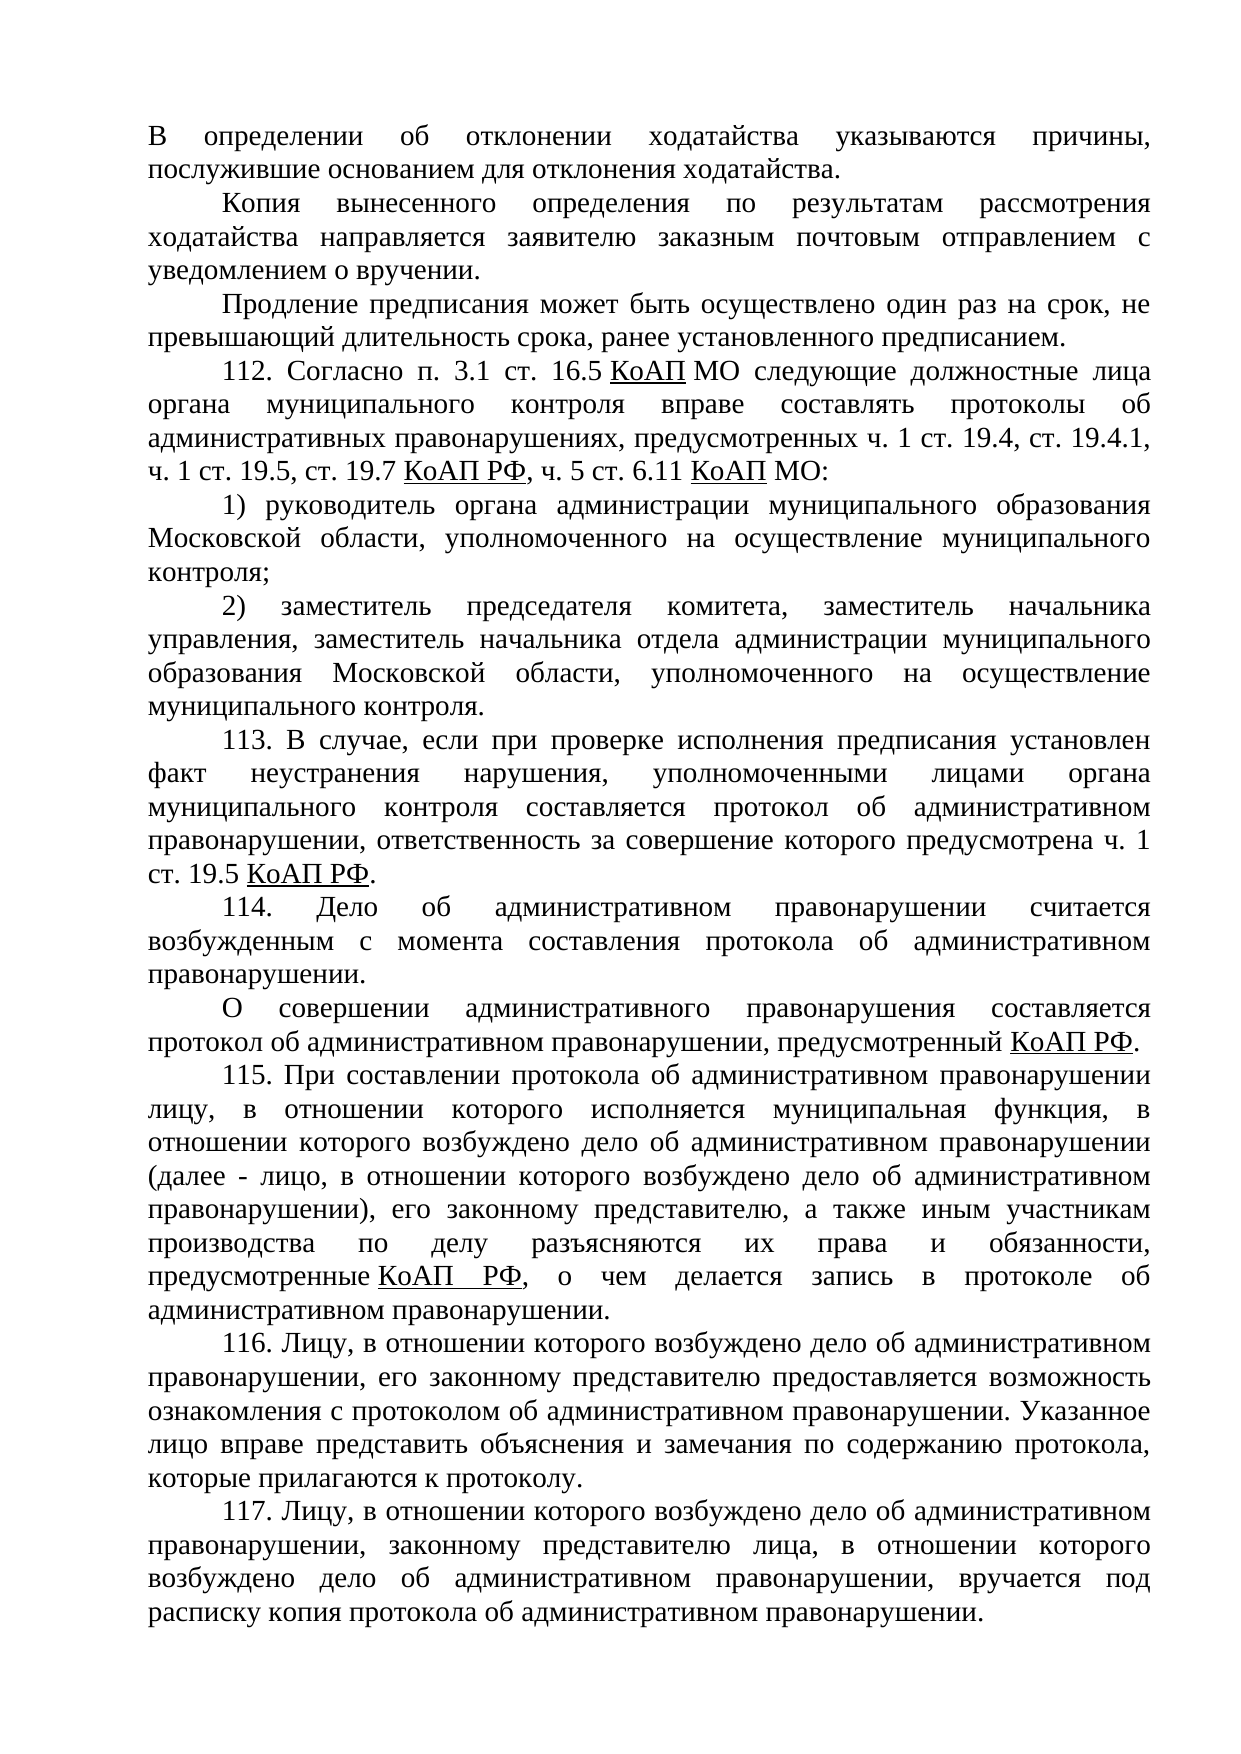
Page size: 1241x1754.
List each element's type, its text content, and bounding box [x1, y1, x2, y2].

text 115. При составлении протокола об административном правонарушении лицу, в отношении которого исполняется муниципальная функция, в отношении которого возбуждено дело об административном правонарушении (далее - лицо, в отношении которого возбуждено дело об административном правонарушении), его законному представителю, а также иным участникам производства по делу разъясняются их права и обязанности, предусмотренные КоАП РФ, о чем делается запись в протоколе об административном правонарушении. [148, 1057, 1152, 1326]
text 116. Лицу, в отношении которого возбуждено дело об административном правонарушении, его законному представителю предоставляется возможность ознакомления с протоколом об административном правонарушении. Указанное лицо вправе представить объяснения и замечания по содержанию протокола, которые прилагаются к протоколу. [148, 1326, 1152, 1493]
text О совершении административного правонарушения составляется протокол об административном правонарушении, предусмотренный КоАП РФ. [148, 990, 1152, 1057]
text 2) заместитель председателя комитета, заместитель начальника управления, заместитель начальника отдела администрации муниципального образования Московской области, уполномоченного на осуществление муниципального контроля. [148, 588, 1152, 722]
text 1) руководитель органа администрации муниципального образования Московской области, уполномоченного на осуществление муниципального контроля; [148, 487, 1152, 588]
text 117. Лицу, в отношении которого возбуждено дело об административном правонарушении, законному представителю лица, в отношении которого возбуждено дело об административном правонарушении, вручается под расписку копия протокола об административном правонарушении. [148, 1493, 1152, 1627]
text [148, 118, 1152, 185]
text Продление предписания может быть осуществлено один раз на срок, не превышающий длительность срока, ранее установленного предписанием. [148, 286, 1152, 353]
text Копия вынесенного определения по результатам рассмотрения ходатайства направляется заявителю заказным почтовым отправлением с уведомлением о вручении. [148, 185, 1152, 286]
text 113. В случае, если при проверке исполнения предписания установлен факт неустранения нарушения, уполномоченными лицами органа муниципального контроля составляется протокол об административном правонарушении, ответственность за совершение которого предусмотрена ч. 1 ст. 19.5 КоАП РФ. [148, 722, 1152, 889]
text 112. Согласно п. 3.1 ст. 16.5 КоАП МО следующие должностные лица органа муниципального контроля вправе составлять протоколы об административных правонарушениях, предусмотренных ч. 1 ст. 19.4, ст. 19.4.1, ч. 1 ст. 19.5, ст. 19.7 КоАП РФ, ч. 5 ст. 6.11 КоАП МО: [148, 353, 1152, 487]
text 114. Дело об административном правонарушении считается возбужденным с момента составления протокола об административном правонарушении. [148, 889, 1152, 990]
